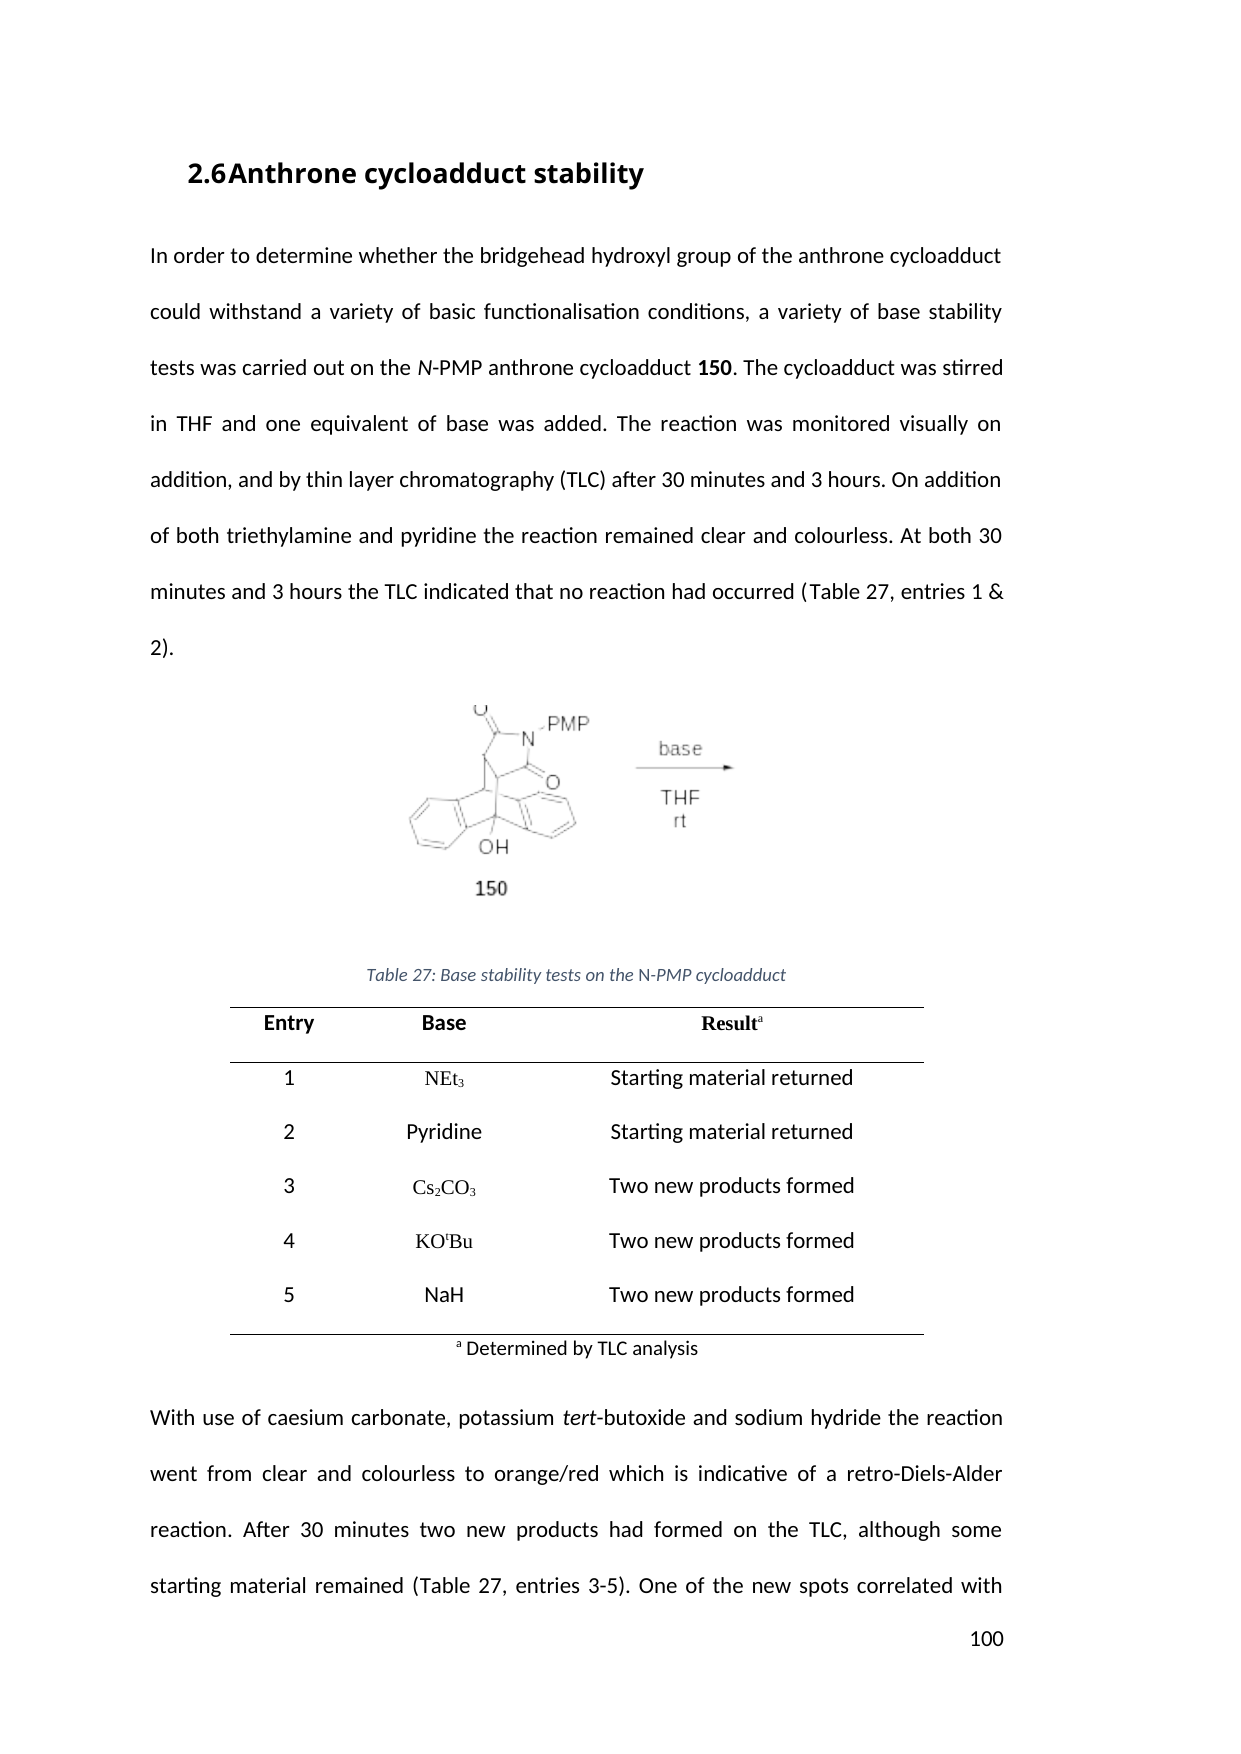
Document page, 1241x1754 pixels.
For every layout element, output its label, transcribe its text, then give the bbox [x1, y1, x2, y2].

table_cell 4 [230, 1226, 348, 1280]
table_header Base [348, 1008, 540, 1062]
table_cell NaH [348, 1280, 540, 1334]
table_cell 1 [230, 1063, 348, 1117]
table_cell 3 [230, 1171, 348, 1226]
table_header Entry [230, 1008, 348, 1062]
text In order to determine whether the bridgehead hydroxyl group of the anthrone cycloadduct could withstand a variety of basic functionalisation conditions, a variety of base stability tests was carried out on the N-PMP anthrone cycloadduct 150. The cycloadduct was stirred in THF and one equivalent of base was added. The reaction was monitored visually on addition, and by thin layer chromatography (TLC) after 30 minutes and 3 hours. On addition of both triethylamine and pyridine the reaction remained clear and colourless. At both 30 minutes and 3 hours the TLC indicated that no reaction had occurred (Table 27, entries 1 & 2). [150, 241, 1004, 661]
table_cell 5 [230, 1280, 348, 1334]
table_cell Starting material returned [540, 1063, 924, 1117]
text Table 27: Base stability tests on the N-PMP cycloadduct [150, 963, 1004, 986]
table_header Resulta [540, 1008, 924, 1062]
subtitle Anthrone cycloadduct stability [187, 154, 1004, 191]
table_cell NEt3 [348, 1063, 540, 1117]
table_cell KOtBu [348, 1226, 540, 1280]
table_cell Pyridine [348, 1117, 540, 1171]
table_cell Starting material returned [540, 1117, 924, 1171]
table_cell Two new products formed [540, 1226, 924, 1280]
table_cell 2 [230, 1117, 348, 1171]
table_cell Cs2CO3 [348, 1171, 540, 1226]
table_cell Two new products formed [540, 1280, 924, 1334]
text a Determined by TLC analysis [150, 1335, 1004, 1361]
table_cell Two new products formed [540, 1171, 924, 1226]
